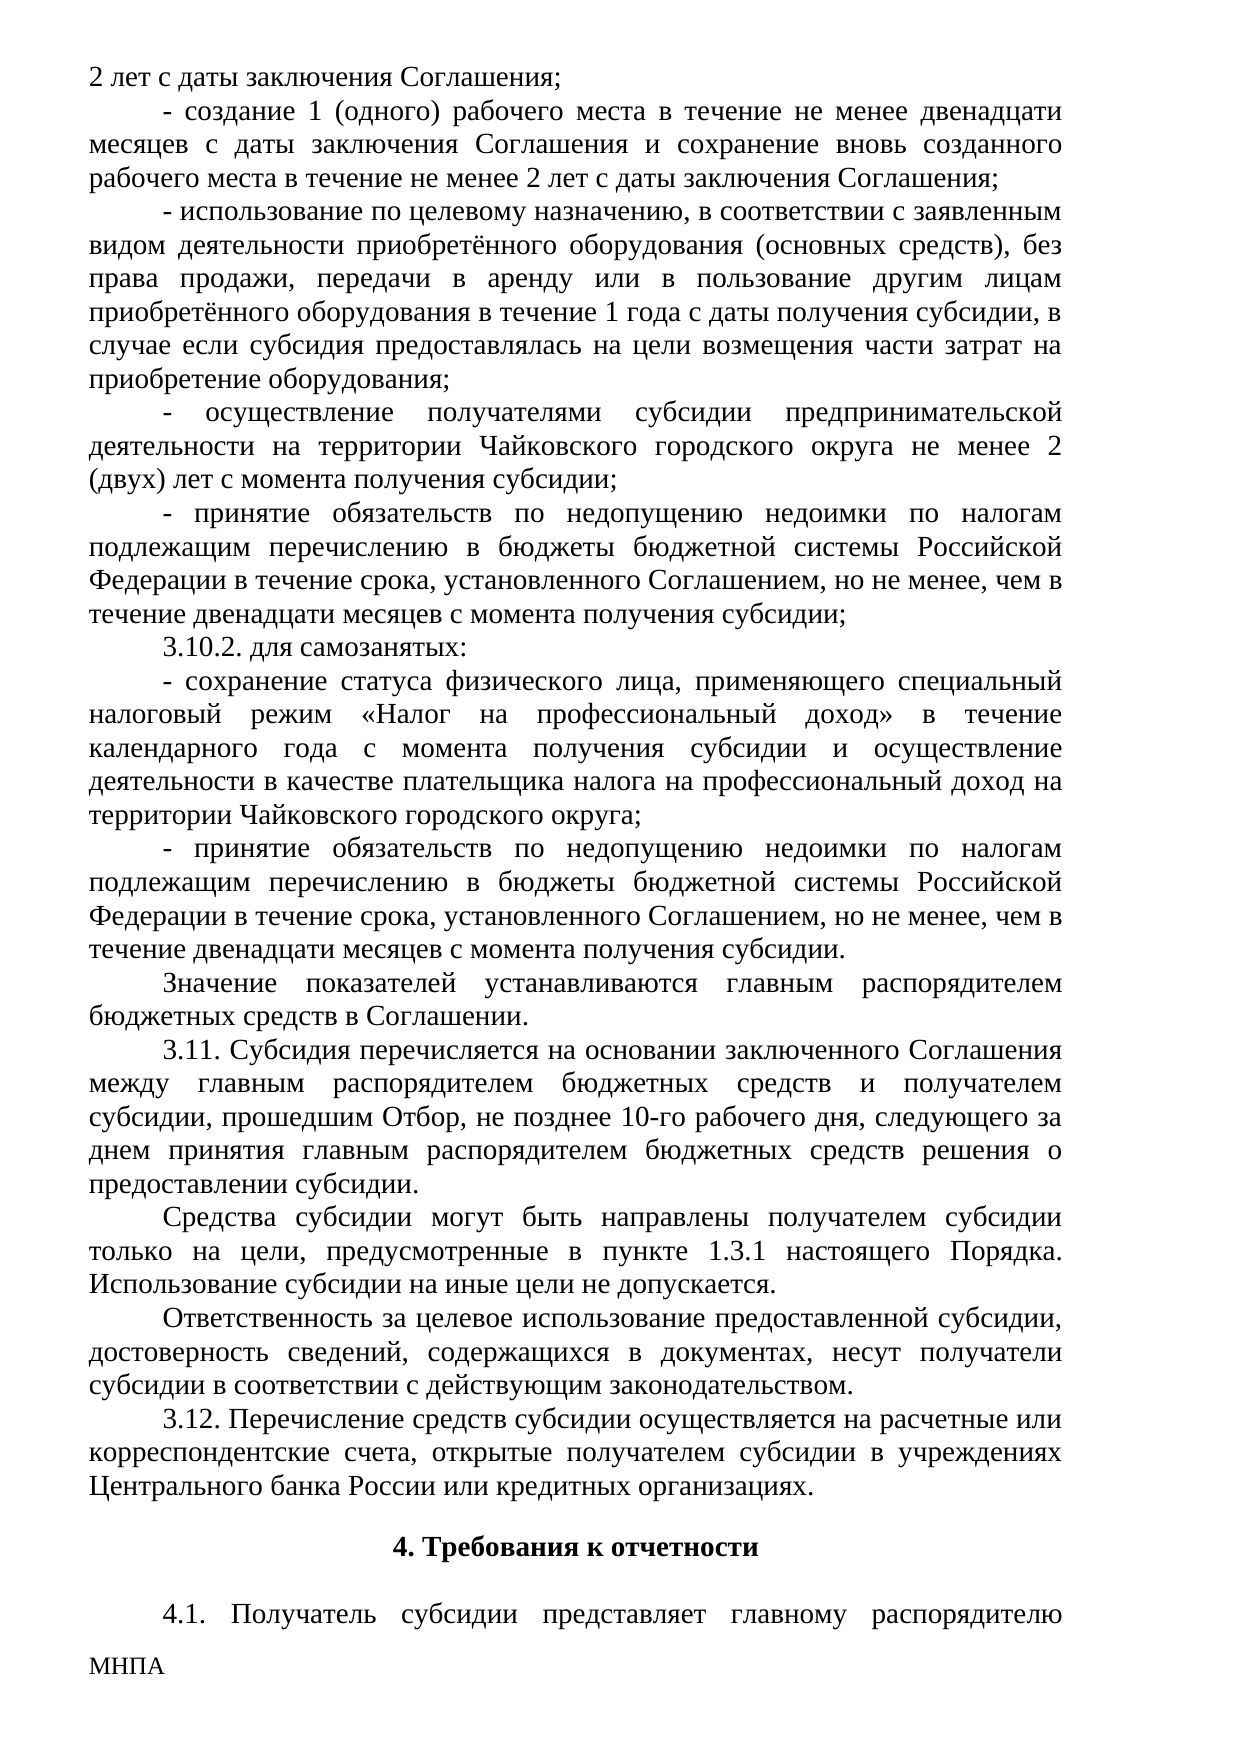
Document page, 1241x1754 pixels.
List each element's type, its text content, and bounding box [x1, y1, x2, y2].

text - создание 1 (одного) рабочего места в течение не менее двенадцати месяцев с даты заключения Соглашения и сохранение вновь созданного рабочего места в течение не менее 2 лет с даты заключения Соглашения; [88, 93, 1063, 193]
title 4. Требования к отчетности [88, 1529, 1063, 1563]
text - принятие обязательств по недопущению недоимки по налогам подлежащим перечислению в бюджеты бюджетной системы Российской Федерации в течение срока, установленного Соглашением, но не менее, чем в течение двенадцати месяцев с момента получения субсидии; [88, 495, 1063, 629]
text 3.10.2. для самозанятых: [88, 629, 1063, 663]
text Значение показателей устанавливаются главным распорядителем бюджетных средств в Соглашении. [88, 965, 1063, 1032]
text 3.11. Субсидия перечисляется на основании заключенного Соглашения между главным распорядителем бюджетных средств и получателем субсидии, прошедшим Отбор, не позднее 10-го рабочего дня, следующего за днем принятия главным распорядителем бюджетных средств решения о предоставлении субсидии. [88, 1032, 1063, 1199]
text Средства субсидии могут быть направлены получателем субсидии только на цели, предусмотренные в пункте 1.3.1 настоящего Порядка. Использование субсидии на иные цели не допускается. [88, 1199, 1063, 1300]
text - сохранение статуса физического лица, применяющего специальный налоговый режим «Налог на профессиональный доход» в течение календарного года с момента получения субсидии и осуществление деятельности в качестве плательщика налога на профессиональный доход на территории Чайковского городского округа; [88, 663, 1063, 831]
text 4.1. Получатель субсидии представляет главному распорядителю бюджетных средств: [88, 1596, 1063, 1630]
text - осуществление получателями субсидии предпринимательской деятельности на территории Чайковского городского округа не менее 2 (двух) лет с момента получения субсидии; [88, 394, 1063, 495]
text 3.12. Перечисление средств субсидии осуществляется на расчетные или корреспондентские счета, открытые получателем субсидии в учреждениях Центрального банка России или кредитных организациях. [88, 1401, 1063, 1501]
text - принятие обязательств по недопущению недоимки по налогам подлежащим перечислению в бюджеты бюджетной системы Российской Федерации в течение срока, установленного Соглашением, но не менее, чем в течение двенадцати месяцев с момента получения субсидии. [88, 831, 1063, 965]
text - использование по целевому назначению, в соответствии с заявленным видом деятельности приобретённого оборудования (основных средств), без права продажи, передачи в аренду или в пользование другим лицам приобретённого оборудования в течение 1 года с даты получения субсидии, в случае если субсидия предоставлялась на цели возмещения части затрат на приобретение оборудования; [88, 193, 1063, 394]
text Ответственность за целевое использование предоставленной субсидии, достоверность сведений, содержащихся в документах, несут получатели субсидии в соответствии с действующим законодательством. [88, 1300, 1063, 1401]
